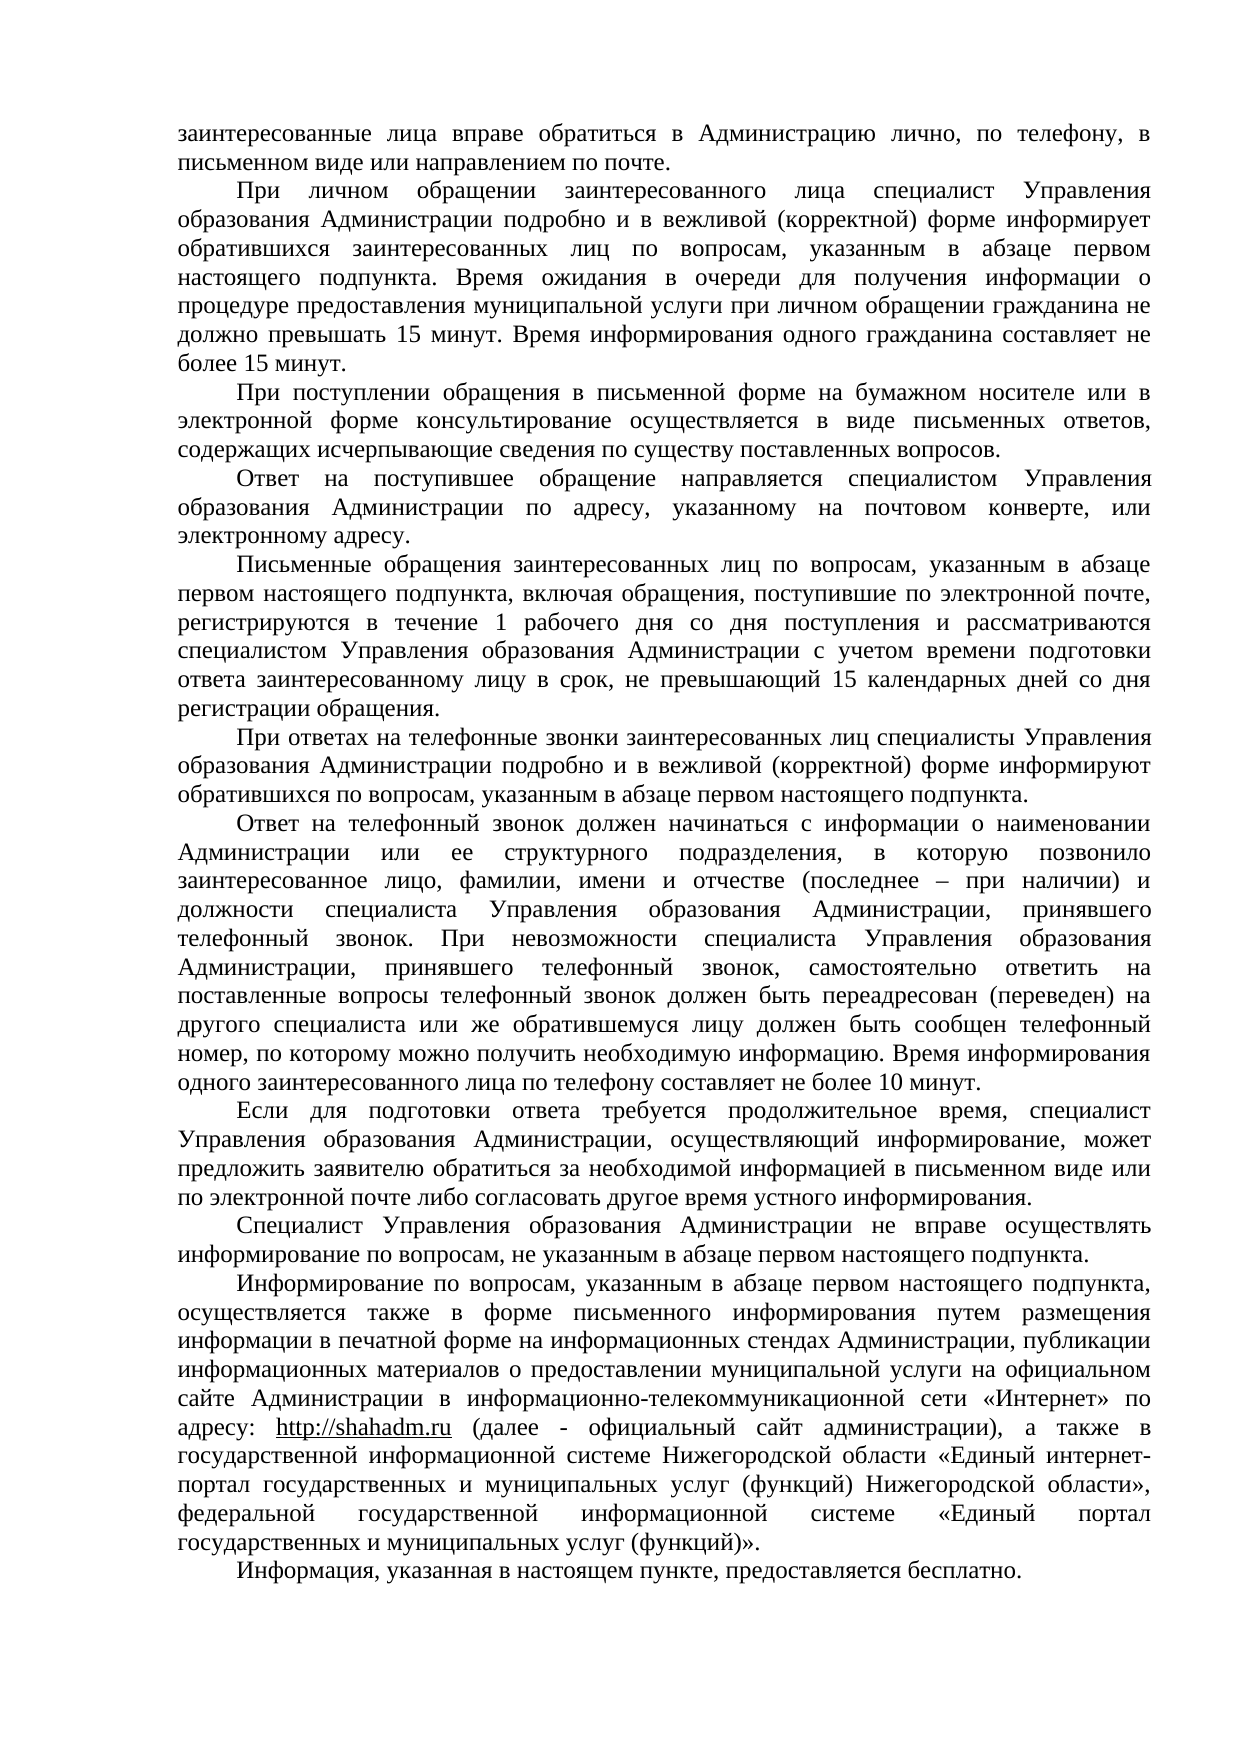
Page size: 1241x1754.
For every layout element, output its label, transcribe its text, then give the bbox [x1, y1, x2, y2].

text При ответах на телефонные звонки заинтересованных лиц специалисты Управления образования Администрации подробно и в вежливой (корректной) форме информируют обратившихся по вопросам, указанным в абзаце первом настоящего подпункта. [177, 722, 1152, 808]
text Специалист Управления образования Администрации не вправе осуществлять информирование по вопросам, не указанным в абзаце первом настоящего подпункта. [177, 1211, 1152, 1268]
text Информация, указанная в настоящем пункте, предоставляется бесплатно. [177, 1556, 1152, 1584]
text Письменные обращения заинтересованных лиц по вопросам, указанным в абзаце первом настоящего подпункта, включая обращения, поступившие по электронной почте, регистрируются в течение 1 рабочего дня со дня поступления и рассматриваются специалистом Управления образования Администрации с учетом времени подготовки ответа заинтересованному лицу в срок, не превышающий 15 календарных дней со дня регистрации обращения. [177, 549, 1152, 722]
text Если для подготовки ответа требуется продолжительное время, специалист Управления образования Администрации, осуществляющий информирование, может предложить заявителю обратиться за необходимой информацией в письменном виде или по электронной почте либо согласовать другое время устного информирования. [177, 1096, 1152, 1211]
text При поступлении обращения в письменной форме на бумажном носителе или в электронной форме консультирование осуществляется в виде письменных ответов, содержащих исчерпывающие сведения по существу поставленных вопросов. [177, 377, 1152, 463]
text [177, 118, 1152, 176]
text При личном обращении заинтересованного лица специалист Управления образования Администрации подробно и в вежливой (корректной) форме информирует обратившихся заинтересованных лиц по вопросам, указанным в абзаце первом настоящего подпункта. Время ожидания в очереди для получения информации о процедуре предоставления муниципальной услуги при личном обращении гражданина не должно превышать 15 минут. Время информирования одного гражданина составляет не более 15 минут. [177, 176, 1152, 377]
text Ответ на телефонный звонок должен начинаться с информации о наименовании Администрации или ее структурного подразделения, в которую позвонило заинтересованное лицо, фамилии, имени и отчестве (последнее – при наличии) и должности специалиста Управления образования Администрации, принявшего телефонный звонок. При невозможности специалиста Управления образования Администрации, принявшего телефонный звонок, самостоятельно ответить на поставленные вопросы телефонный звонок должен быть переадресован (переведен) на другого специалиста или же обратившемуся лицу должен быть сообщен телефонный номер, по которому можно получить необходимую информацию. Время информирования одного заинтересованного лица по телефону составляет не более 10 минут. [177, 808, 1152, 1096]
text Информирование по вопросам, указанным в абзаце первом настоящего подпункта, осуществляется также в форме письменного информирования путем размещения информации в печатной форме на информационных стендах Администрации, публикации информационных материалов о предоставлении муниципальной услуги на официальном сайте Администрации в информационно-телекоммуникационной сети «Интернет» по адресу: http://shahadm.ru (далее - официальный сайт администрации), а также в государственной информационной системе Нижегородской области «Единый интернет-портал государственных и муниципальных услуг (функций) Нижегородской области», федеральной государственной информационной системе «Единый портал государственных и муниципальных услуг (функций)». [177, 1268, 1152, 1556]
text Ответ на поступившее обращение направляется специалистом Управления образования Администрации по адресу, указанному на почтовом конверте, или электронному адресу. [177, 463, 1152, 549]
